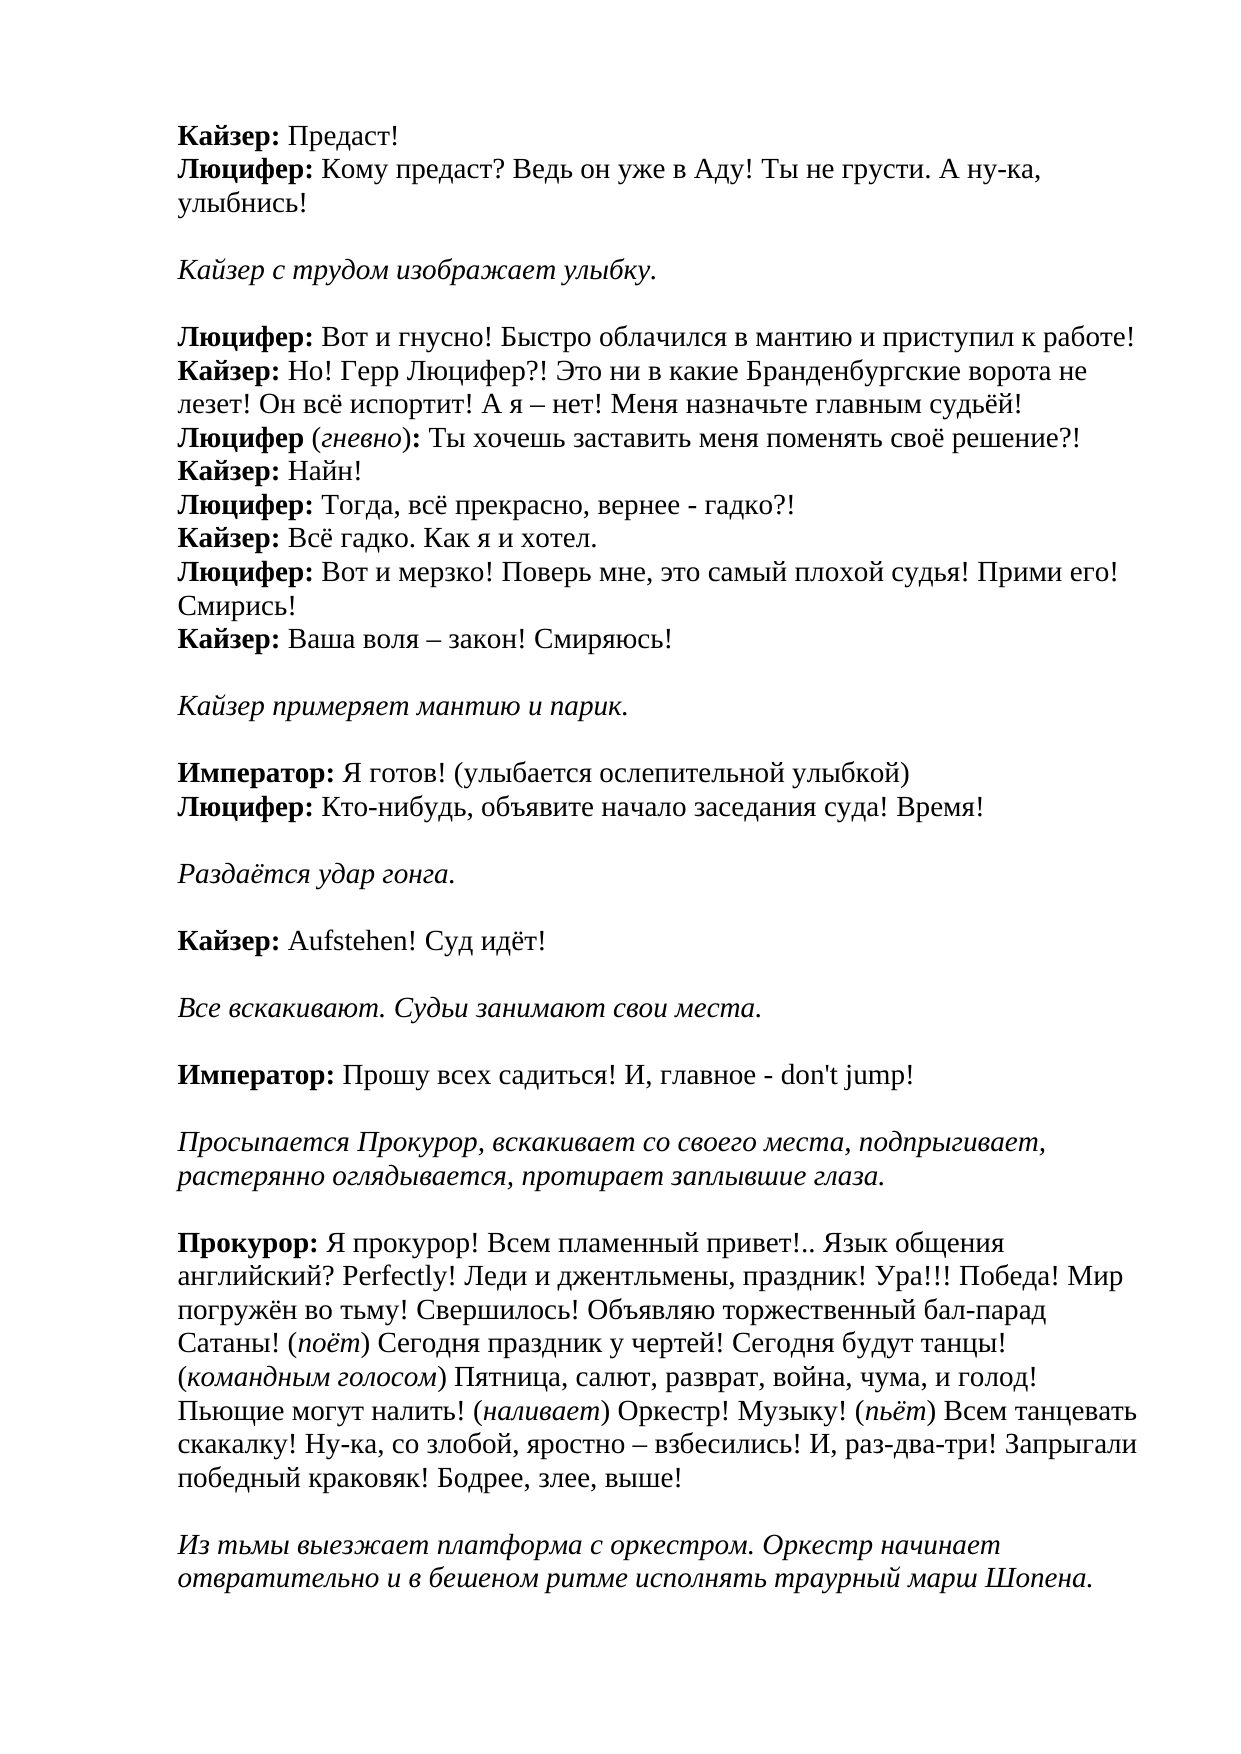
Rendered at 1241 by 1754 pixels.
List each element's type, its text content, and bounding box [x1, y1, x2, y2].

text Кайзер: Ваша воля – закон! Смиряюсь! [177, 621, 1152, 655]
text Император: Прошу всех садиться! И, главное - don't jump! [177, 1057, 1152, 1091]
text Кайзер примеряет мантию и парик. [177, 688, 1152, 722]
text Люцифер: Вот и мерзко! Поверь мне, это самый плохой судья! Прими его! Смирись! [177, 554, 1152, 621]
text Люцифер: Кому предаст? Ведь он уже в Аду! Ты не грусти. А ну-ка, улыбнись! [177, 152, 1152, 219]
text Кайзер: Aufstehen! Суд идёт! [177, 923, 1152, 957]
text Люцифер: Тогда, всё прекрасно, вернее - гадко?! [177, 487, 1152, 521]
text Просыпается Прокурор, вскакивает со своего места, подпрыгивает, растерянно оглядывается, протирает заплывшие глаза. [177, 1124, 1152, 1191]
text Все вскакивают. Судьи занимают свои места. [177, 990, 1152, 1024]
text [177, 1527, 1152, 1594]
text Люцифер (гневно): Ты хочешь заставить меня поменять своё решение?! [177, 420, 1152, 453]
text Кайзер: Всё гадко. Как я и хотел. [177, 521, 1152, 554]
text Раздаётся удар гонга. [177, 856, 1152, 889]
text Кайзер: Но! Герр Люцифер?! Это ни в какие Бранденбургские ворота не лезет! Он всё испортит! А я – нет! Меня назначьте главным судьёй! [177, 353, 1152, 420]
text Кайзер с трудом изображает улыбку. [177, 252, 1152, 286]
text Люцифер: Вот и гнусно! Быстро облачился в мантию и приступил к работе! [177, 319, 1152, 353]
text Прокурор: Я прокурор! Всем пламенный привет!.. Язык общения английский? Perfectly! Леди и джентльмены, праздник! Ура!!! Победа! Мир погружён во тьму! Свершилось! Объявляю торжественный бал-парад Сатаны! (поёт) Сегодня праздник у чертей! Сегодня будут танцы! (командным голосом) Пятница, салют, разврат, война, чума, и голод! Пьющие могут налить! (наливает) Оркестр! Музыку! (пьёт) Всем танцевать скакалку! Ну-ка, со злобой, яростно – взбесились! И, раз-два-три! Запрыгали победный краковяк! Бодрее, злее, выше! [177, 1225, 1152, 1493]
text Кайзер: Предаст! [177, 118, 1152, 152]
text Люцифер: Кто-нибудь, объявите начало заседания суда! Время! [177, 789, 1152, 822]
text Император: Я готов! (улыбается ослепительной улыбкой) [177, 755, 1152, 789]
text Кайзер: Найн! [177, 453, 1152, 487]
